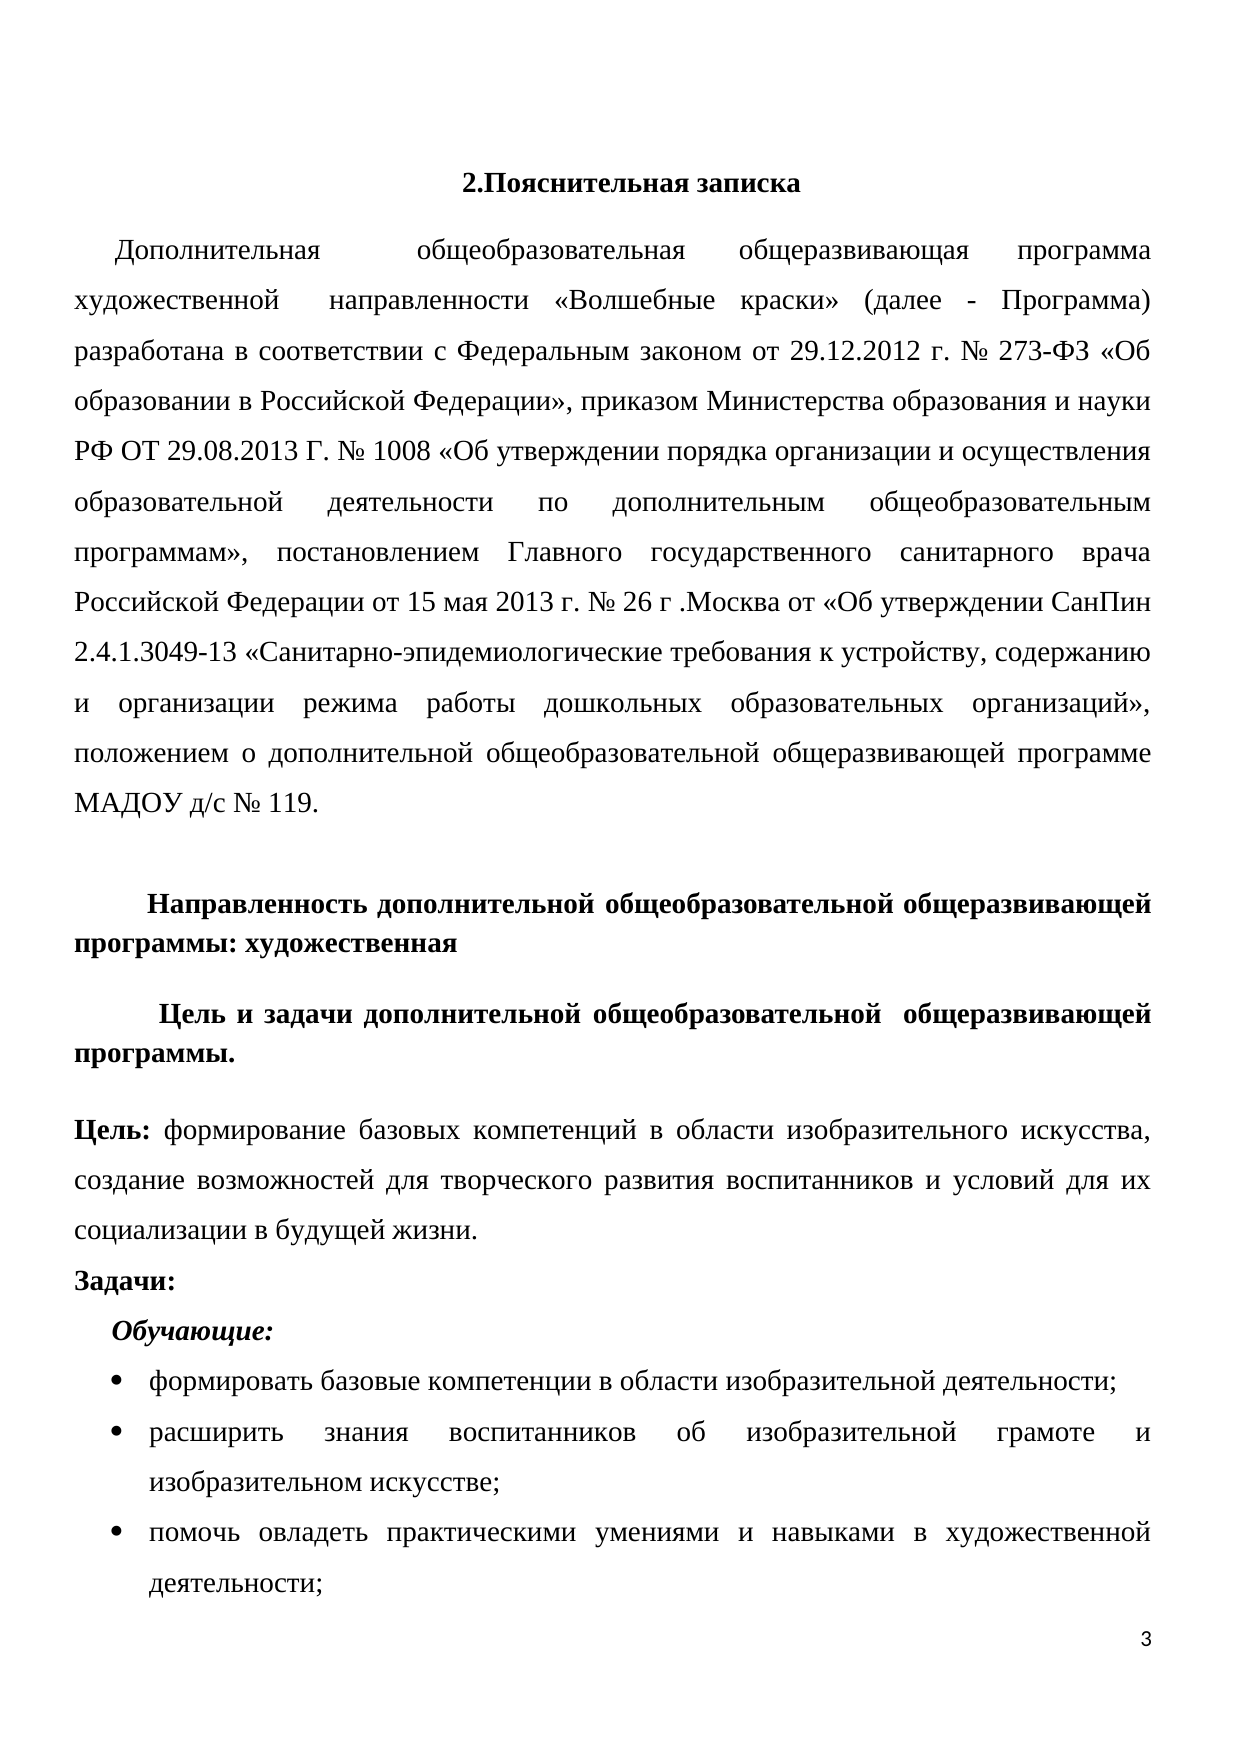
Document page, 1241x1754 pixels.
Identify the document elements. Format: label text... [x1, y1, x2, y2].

text Цель: формирование базовых компетенций в области изобразительного искусства, создание возможностей для творческого развития воспитанников и условий для их социализации в будущей жизни. [74, 1112, 1152, 1246]
list формировать базовые компетенции в области изобразительной деятельности; [111, 1363, 1152, 1397]
text 2.Пояснительная записка [111, 165, 1152, 198]
text Задачи: [74, 1263, 1152, 1296]
list расширить знания воспитанников об изобразительной грамоте и изобразительном искусстве; [111, 1414, 1152, 1498]
list помочь овладеть практическими умениями и навыками в художественной деятельности; [111, 1514, 1152, 1598]
text Цель и задачи дополнительной общеобразовательной общеразвивающей программы. [74, 996, 1152, 1068]
text Дополнительная общеобразовательная общеразвивающая программа художественной направленности «Волшебные краски» (далее - Программа) разработана в соответствии с Федеральным законом от 29.12.2012 г. № 273-ФЗ «Об образовании в Российской Федерации», приказом Министерства образования и науки РФ ОТ 29.08.2013 Г. № 1008 «Об утверждении порядка организации и осуществления образовательной деятельности по дополнительным общеобразовательным программам», постановлением Главного государственного санитарного врача Российской Федерации от 15 мая 2013 г. № 26 г .Москва от «Об утверждении СанПин 2.4.1.3049-13 «Санитарно-эпидемиологические требования к устройству, содержанию и организации режима работы дошкольных образовательных организаций», положением о дополнительной общеобразовательной общеразвивающей программе МАДОУ д/с № 119. [74, 232, 1152, 819]
text Обучающие: [74, 1313, 1152, 1347]
text Направленность дополнительной общеобразовательной общеразвивающей программы: художественная [74, 886, 1152, 958]
